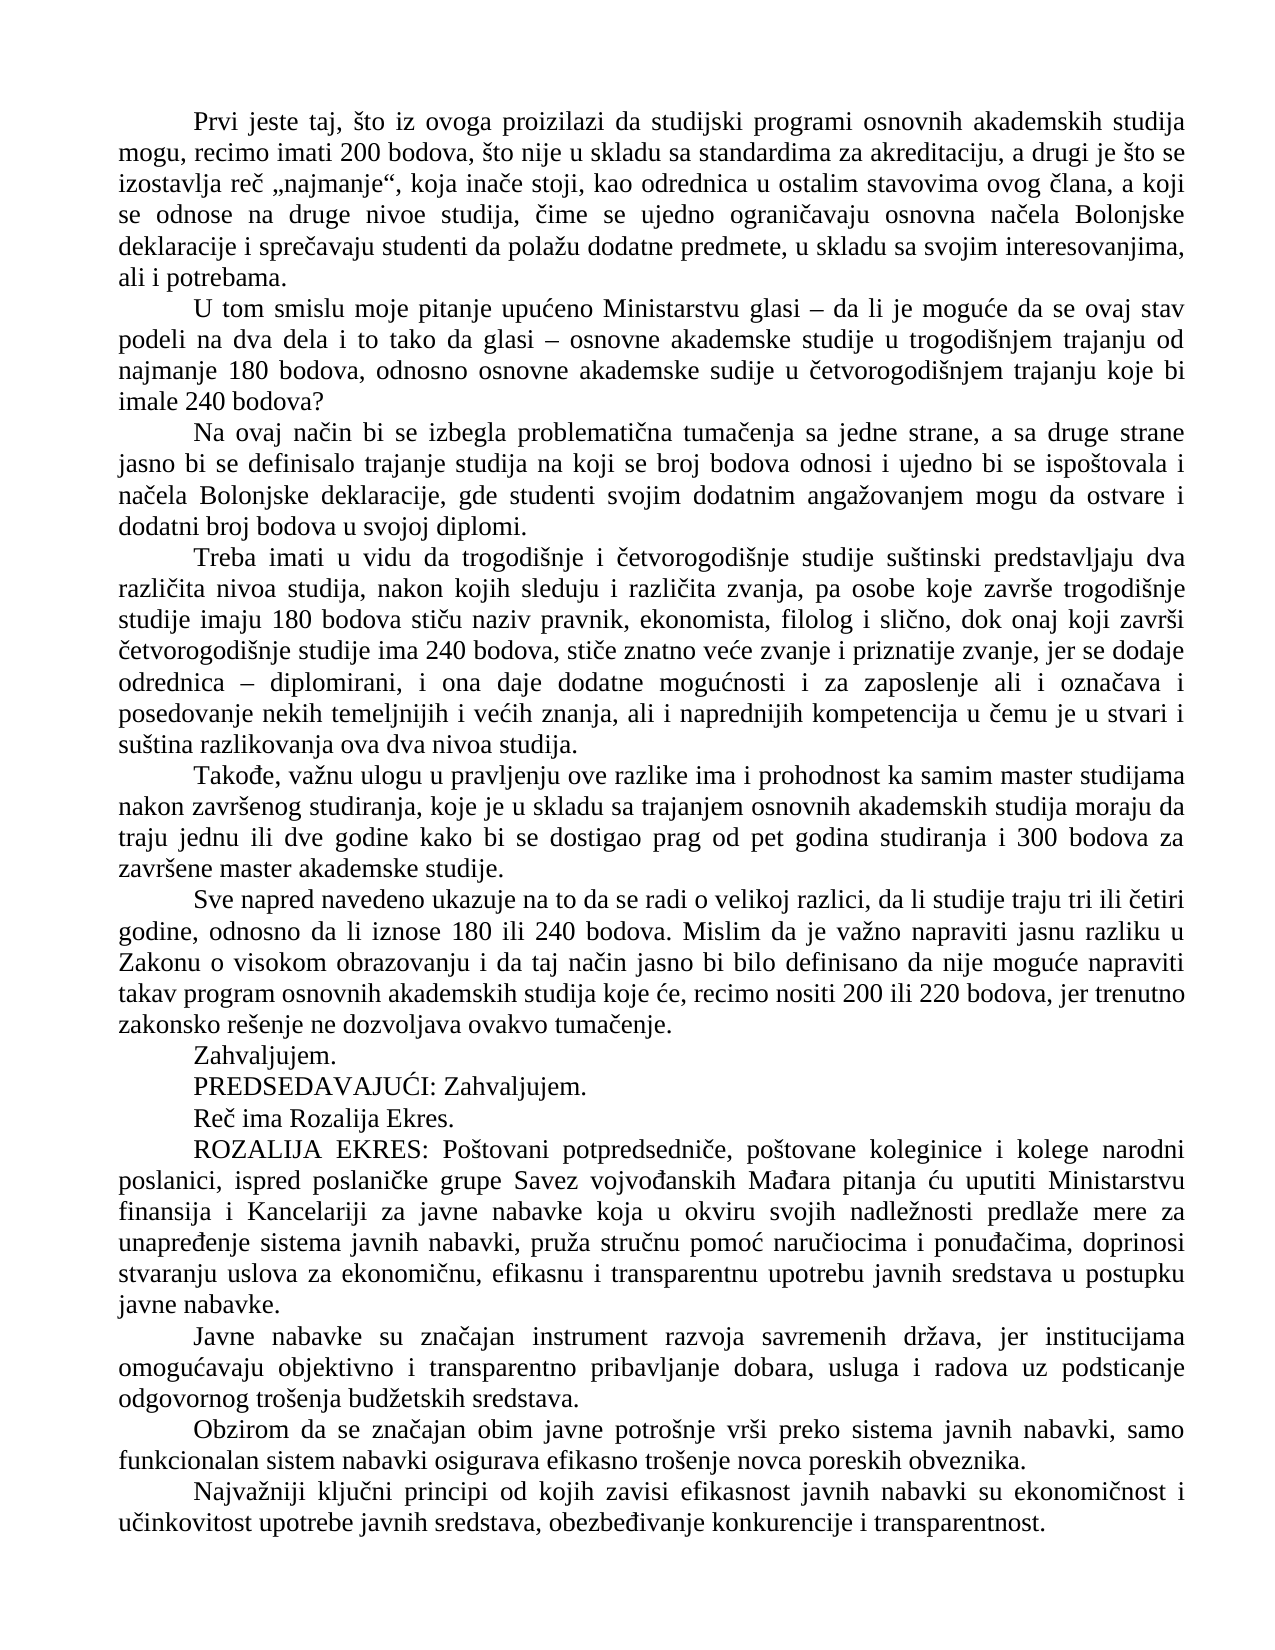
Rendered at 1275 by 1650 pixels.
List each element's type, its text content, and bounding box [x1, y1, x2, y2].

text Obzirom da se značajan obim javne potrošnje vrši preko sistema javnih nabavki, samo funkcionalan sistem nabavki osigurava efikasno trošenje novca poreskih obveznika. [118, 1413, 1186, 1475]
text Takođe, važnu ulogu u pravljenju ove razlike ima i prohodnost ka samim master studijama nakon završenog studiranja, koje je u skladu sa trajanjem osnovnih akademskih studija moraju da traju jednu ili dve godine kako bi se dostigao prag od pet godina studiranja i 300 bodova za završene master akademske studije. [118, 759, 1186, 884]
text Treba imati u vidu da trogodišnje i četvorogodišnje studije suštinski predstavljaju dva različita nivoa studija, nakon kojih sleduju i različita zvanja, pa osobe koje završe trogodišnje studije imaju 180 bodova stiču naziv pravnik, ekonomista, filolog i slično, dok onaj koji završi četvorogodišnje studije ima 240 bodova, stiče znatno veće zvanje i priznatije zvanje, jer se dodaje odrednica – diplomirani, i ona daje dodatne mogućnosti i za zaposlenje ali i označava i posedovanje nekih temeljnijih i većih znanja, ali i naprednijih kompetencija u čemu je u stvari i suština razlikovanja ova dva nivoa studija. [118, 541, 1186, 759]
text Zahvaljujem. [118, 1039, 1186, 1071]
text PREDSEDAVAJUĆI: Zahvaljujem. [118, 1071, 1186, 1102]
text Sve napred navedeno ukazuje na to da se radi o velikoj razlici, da li studije traju tri ili četiri godine, odnosno da li iznose 180 ili 240 bodova. Mislim da je važno napraviti jasnu razliku u Zakonu o visokom obrazovanju i da taj način jasno bi bilo definisano da nije moguće napraviti takav program osnovnih akademskih studija koje će, recimo nositi 200 ili 220 bodova, jer trenutno zakonsko rešenje ne dozvoljava ovakvo tumačenje. [118, 884, 1186, 1039]
text Reč ima Rozalija Ekres. [118, 1102, 1186, 1133]
text ROZALIJA EKRES: Poštovani potpredsedniče, poštovane koleginice i kolege narodni poslanici, ispred poslaničke grupe Savez vojvođanskih Mađara pitanja ću uputiti Ministarstvu finansija i Kancelariji za javne nabavke koja u okviru svojih nadležnosti predlaže mere za unapređenje sistema javnih nabavki, pruža stručnu pomoć naručiocima i ponuđačima, doprinosi stvaranju uslova za ekonomičnu, efikasnu i transparentnu upotrebu javnih sredstava u postupku javne nabavke. [118, 1133, 1186, 1320]
text Prvi jeste taj, što iz ovoga proizilazi da studijski programi osnovnih akademskih studija mogu, recimo imati 200 bodova, što nije u skladu sa standardima za akreditaciju, a drugi je što se izostavlja reč „najmanje“, koja inače stoji, kao odrednica u ostalim stavovima ovog člana, a koji se odnose na druge nivoe studija, čime se ujedno ograničavaju osnovna načela Bolonjske deklaracije i sprečavaju studenti da polažu dodatne predmete, u skladu sa svojim interesovanjima, ali i potrebama. [118, 105, 1186, 292]
text Na ovaj način bi se izbegla problematična tumačenja sa jedne strane, a sa druge strane jasno bi se definisalo trajanje studija na koji se broj bodova odnosi i ujedno bi se ispoštovala i načela Bolonjske deklaracije, gde studenti svojim dodatnim angažovanjem mogu da ostvare i dodatni broj bodova u svojoj diplomi. [118, 416, 1186, 541]
text Najvažniji ključni principi od kojih zavisi efikasnost javnih nabavki su ekonomičnost i učinkovitost upotrebe javnih sredstava, obezbeđivanje konkurencije i transparentnost. [118, 1475, 1186, 1538]
text U tom smislu moje pitanje upućeno Ministarstvu glasi – da li je moguće da se ovaj stav podeli na dva dela i to tako da glasi – osnovne akademske studije u trogodišnjem trajanju od najmanje 180 bodova, odnosno osnovne akademske sudije u četvorogodišnjem trajanju koje bi imale 240 bodova? [118, 292, 1186, 416]
text Javne nabavke su značajan instrument razvoja savremenih država, jer institucijama omogućavaju objektivno i transparentno pribavljanje dobara, usluga i radova uz podsticanje odgovornog trošenja budžetskih sredstava. [118, 1320, 1186, 1413]
